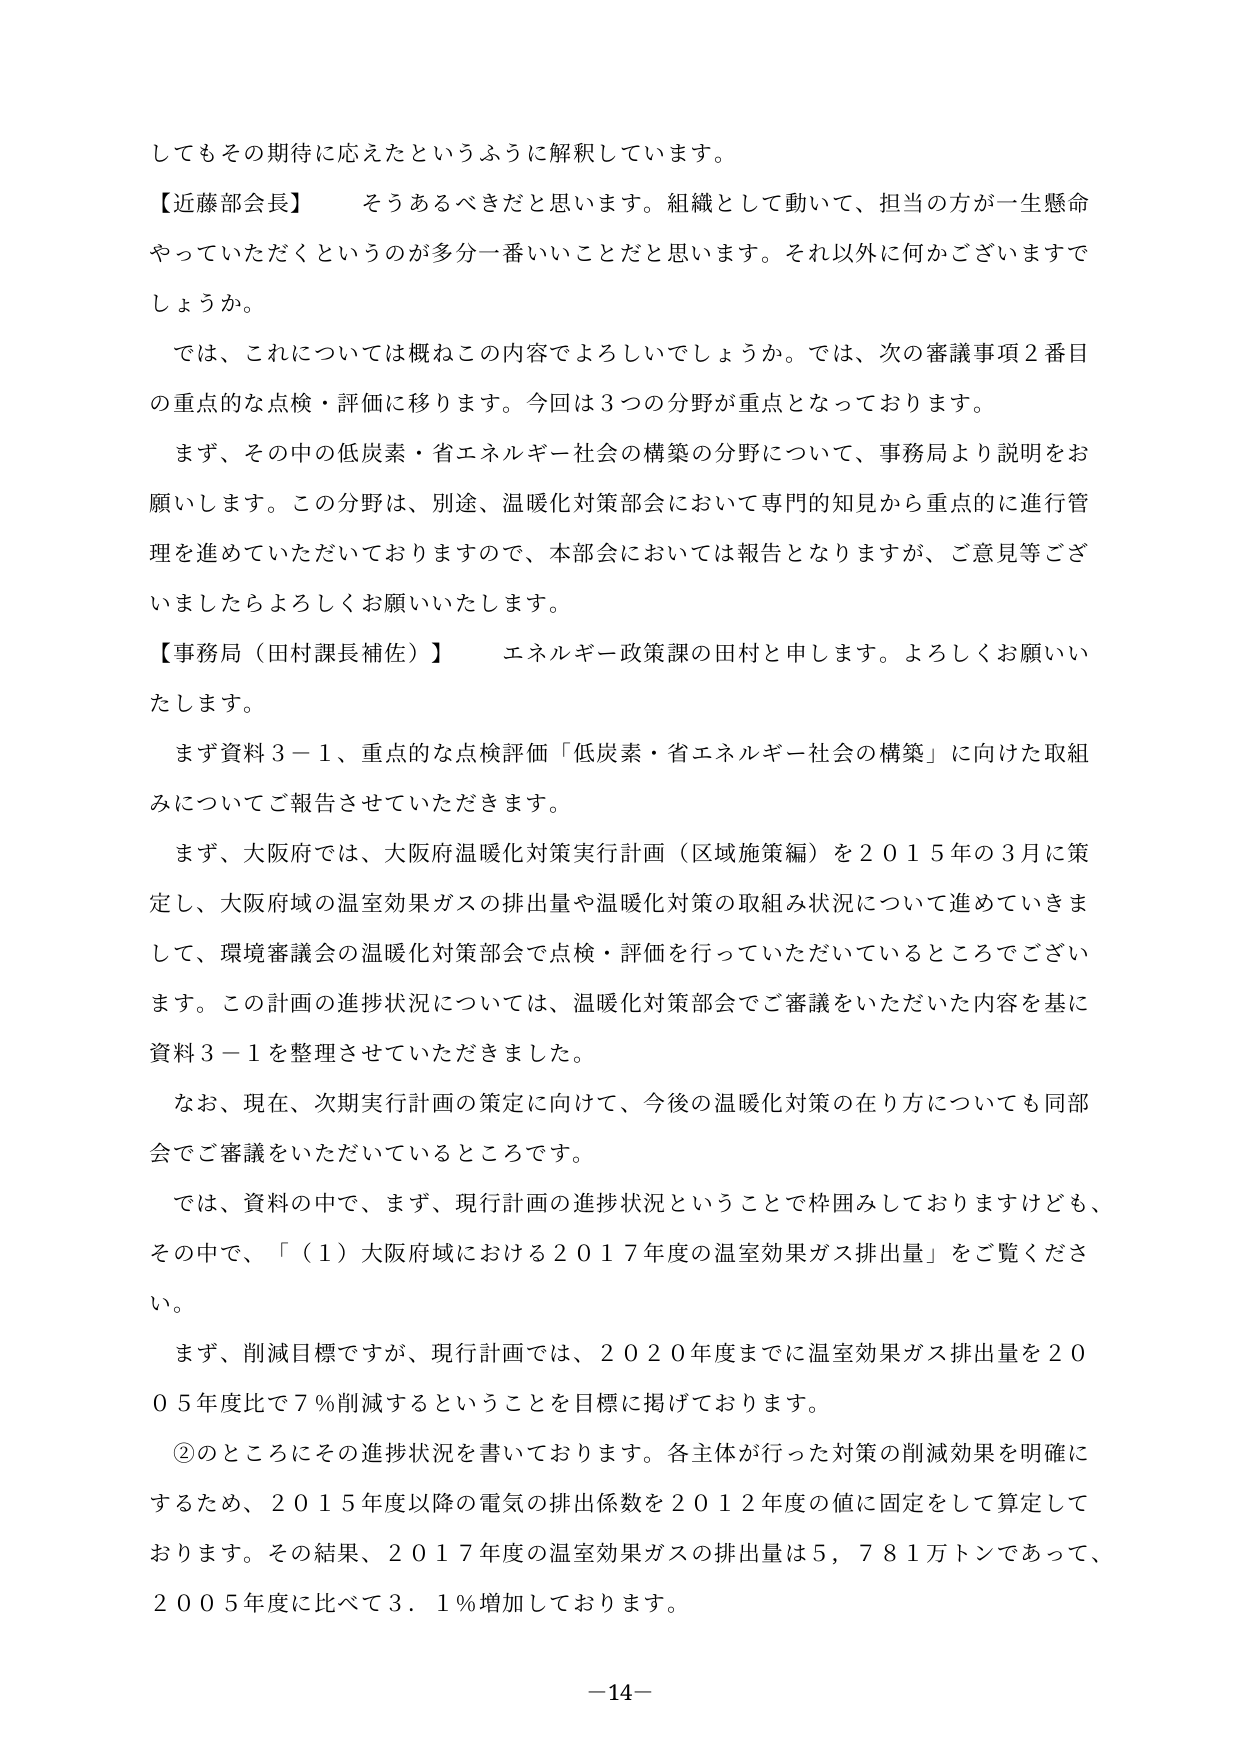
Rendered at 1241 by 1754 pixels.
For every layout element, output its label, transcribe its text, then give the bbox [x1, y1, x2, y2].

text ②のところにその進捗状況を書いております。各主体が行った対策の削減効果を明確にするため、２０１５年度以降の電気の排出係数を２０１２年度の値に固定をして算定しております。その結果、２０１７年度の温室効果ガスの排出量は５,７８１万トンであって、２００５年度に比べて３.１％増加しております。 [149, 1427, 1091, 1627]
text まず、その中の低炭素・省エネルギー社会の構築の分野について、事務局より説明をお願いします。この分野は、別途、温暖化対策部会において専門的知見から重点的に進行管理を進めていただいておりますので、本部会においては報告となりますが、ご意見等ございましたらよろしくお願いいたします。 [149, 427, 1091, 627]
text 【近藤部会長】 そうあるべきだと思います。組織として動いて、担当の方が一生懸命やっていただくというのが多分一番いいことだと思います。それ以外に何かございますでしょうか。 [149, 177, 1091, 327]
text では、これについては概ねこの内容でよろしいでしょうか。では、次の審議事項２番目の重点的な点検・評価に移ります。今回は３つの分野が重点となっております。 [149, 327, 1091, 427]
text 【事務局（田村課長補佐）】 エネルギー政策課の田村と申します。よろしくお願いいたします。 [149, 627, 1091, 727]
text まず、大阪府では、大阪府温暖化対策実行計画（区域施策編）を２０１５年の３月に策定し、大阪府域の温室効果ガスの排出量や温暖化対策の取組み状況について進めていきまして、環境審議会の温暖化対策部会で点検・評価を行っていただいているところでございます。この計画の進捗状況については、温暖化対策部会でご審議をいただいた内容を基に資料３－１を整理させていただきました。 [149, 827, 1091, 1077]
text では、資料の中で、まず、現行計画の進捗状況ということで枠囲みしておりますけども、その中で、「（１）大阪府域における２０１７年度の温室効果ガス排出量」をご覧ください。 [149, 1177, 1091, 1327]
text まず、削減目標ですが、現行計画では、２０２０年度までに温室効果ガス排出量を２００５年度比で７％削減するということを目標に掲げております。 [149, 1327, 1091, 1427]
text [149, 127, 1091, 177]
text まず資料３－１、重点的な点検評価「低炭素・省エネルギー社会の構築」に向けた取組みについてご報告させていただきます。 [149, 727, 1091, 827]
text なお、現在、次期実行計画の策定に向けて、今後の温暖化対策の在り方についても同部会でご審議をいただいているところです。 [149, 1077, 1091, 1177]
